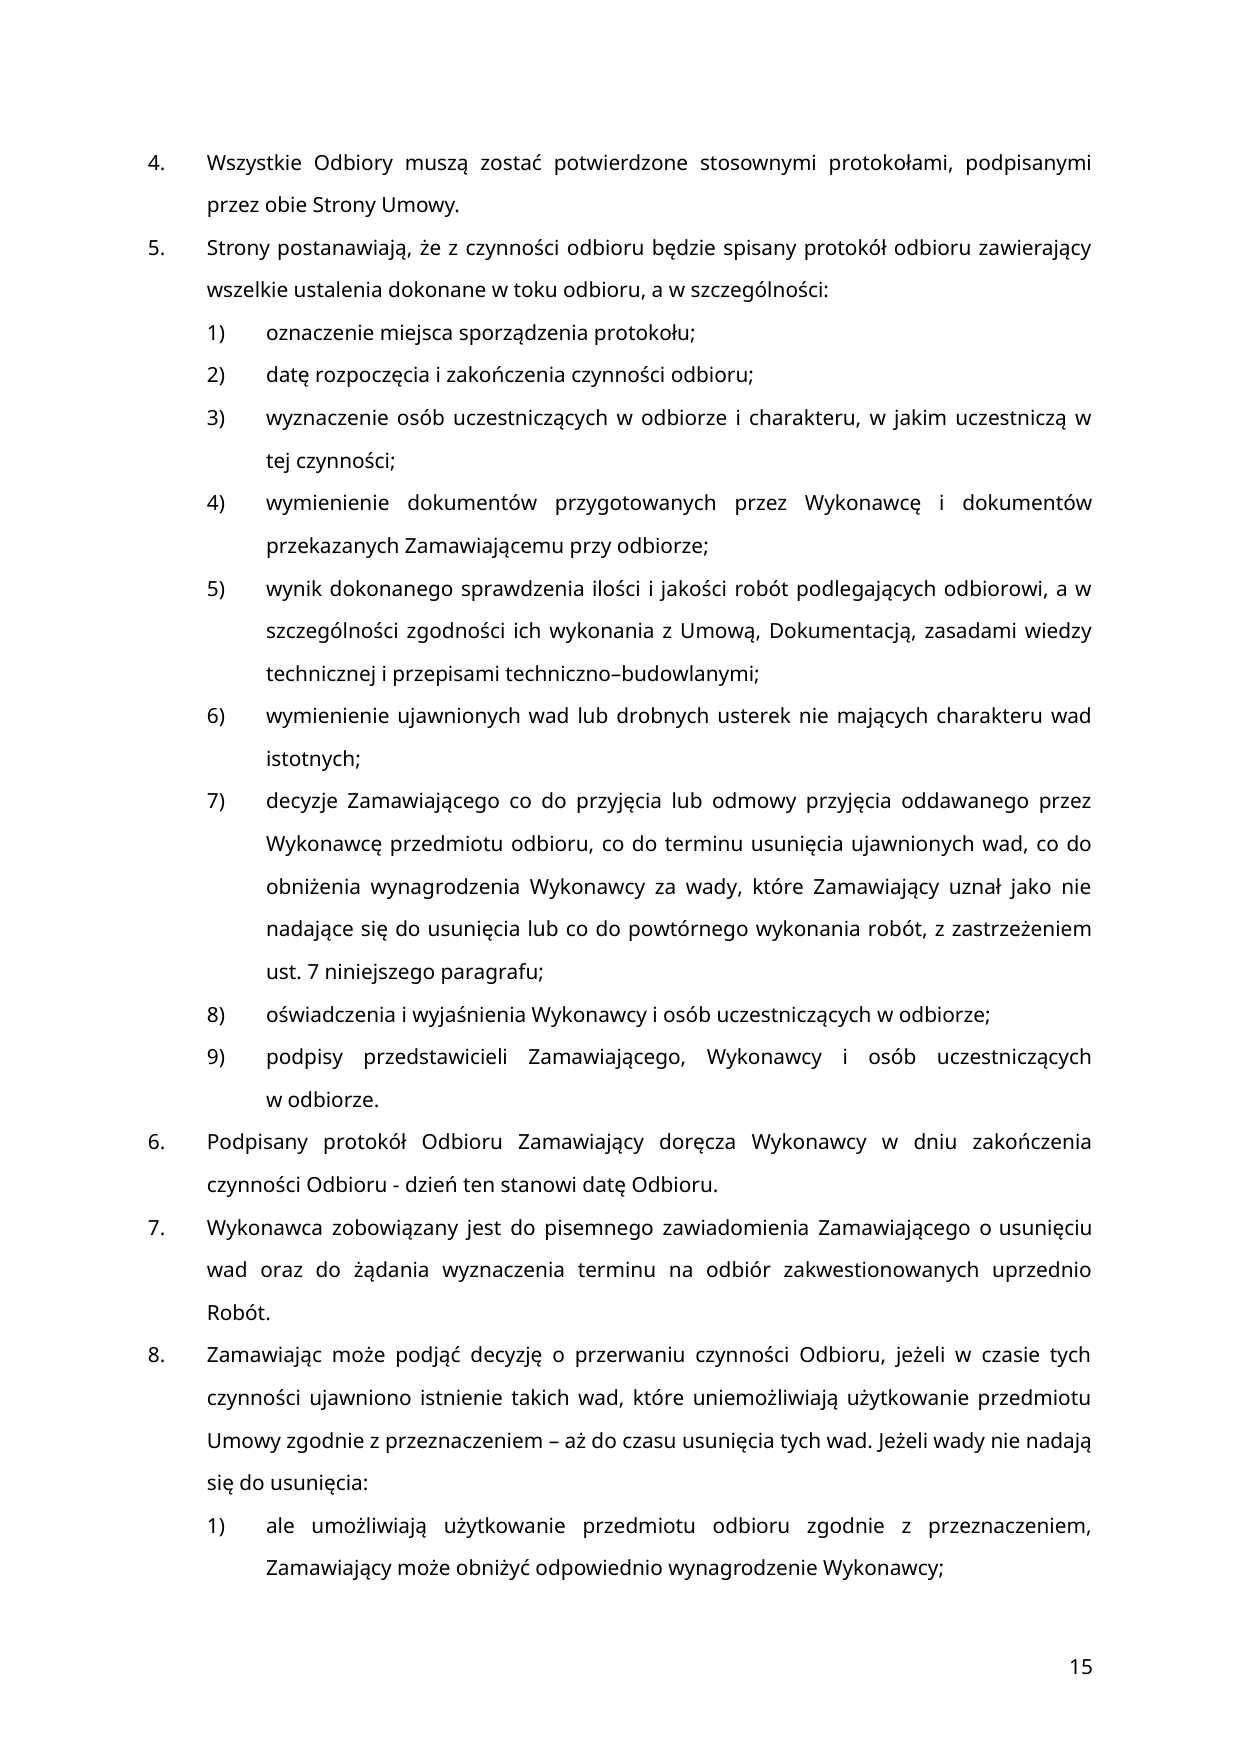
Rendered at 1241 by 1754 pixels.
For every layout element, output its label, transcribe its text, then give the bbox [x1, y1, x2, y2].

list wyznaczenie osób uczestniczących w odbiorze i charakteru, w jakim uczestniczą w tej czynności; [207, 403, 1093, 474]
list Wszystkie Odbiory muszą zostać potwierdzone stosownymi protokołami, podpisanymi przez obie Strony Umowy. [148, 148, 1093, 219]
list Wykonawca zobowiązany jest do pisemnego zawiadomienia Zamawiającego o usunięciu wad oraz do żądania wyznaczenia terminu na odbiór zakwestionowanych uprzednio Robót. [148, 1213, 1093, 1326]
list decyzje Zamawiającego co do przyjęcia lub odmowy przyjęcia oddawanego przez Wykonawcę przedmiotu odbioru, co do terminu usunięcia ujawnionych wad, co do obniżenia wynagrodzenia Wykonawcy za wady, które Zamawiający uznał jako nie nadające się do usunięcia lub co do powtórnego wykonania robót, z zastrzeżeniem ust. 7 niniejszego paragrafu; [207, 787, 1093, 986]
list wymienienie ujawnionych wad lub drobnych usterek nie mających charakteru wad istotnych; [207, 701, 1093, 772]
list oświadczenia i wyjaśnienia Wykonawcy i osób uczestniczących w odbiorze; [207, 1000, 1093, 1028]
list oznaczenie miejsca sporządzenia protokołu; [207, 318, 1093, 346]
list datę rozpoczęcia i zakończenia czynności odbioru; [207, 361, 1093, 389]
list Zamawiając może podjąć decyzję o przerwaniu czynności Odbioru, jeżeli w czasie tych czynności ujawniono istnienie takich wad, które uniemożliwiają użytkowanie przedmiotu Umowy zgodnie z przeznaczeniem – aż do czasu usunięcia tych wad. Jeżeli wady nie nadają się do usunięcia: [148, 1341, 1093, 1497]
list ale umożliwiają użytkowanie przedmiotu odbioru zgodnie z przeznaczeniem, Zamawiający może obniżyć odpowiednio wynagrodzenie Wykonawcy; [207, 1511, 1093, 1582]
list Podpisany protokół Odbioru Zamawiający doręcza Wykonawcy w dniu zakończenia czynności Odbioru - dzień ten stanowi datę Odbioru. [148, 1127, 1093, 1198]
list Strony postanawiają, że z czynności odbioru będzie spisany protokół odbioru zawierający wszelkie ustalenia dokonane w toku odbioru, a w szczególności: [148, 233, 1093, 304]
list wymienienie dokumentów przygotowanych przez Wykonawcę i dokumentów przekazanych Zamawiającemu przy odbiorze; [207, 488, 1093, 559]
list podpisy przedstawicieli Zamawiającego, Wykonawcy i osób uczestniczących w odbiorze. [207, 1042, 1093, 1113]
list wynik dokonanego sprawdzenia ilości i jakości robót podlegających odbiorowi, a w szczególności zgodności ich wykonania z Umową, Dokumentacją, zasadami wiedzy technicznej i przepisami techniczno–budowlanymi; [207, 574, 1093, 687]
